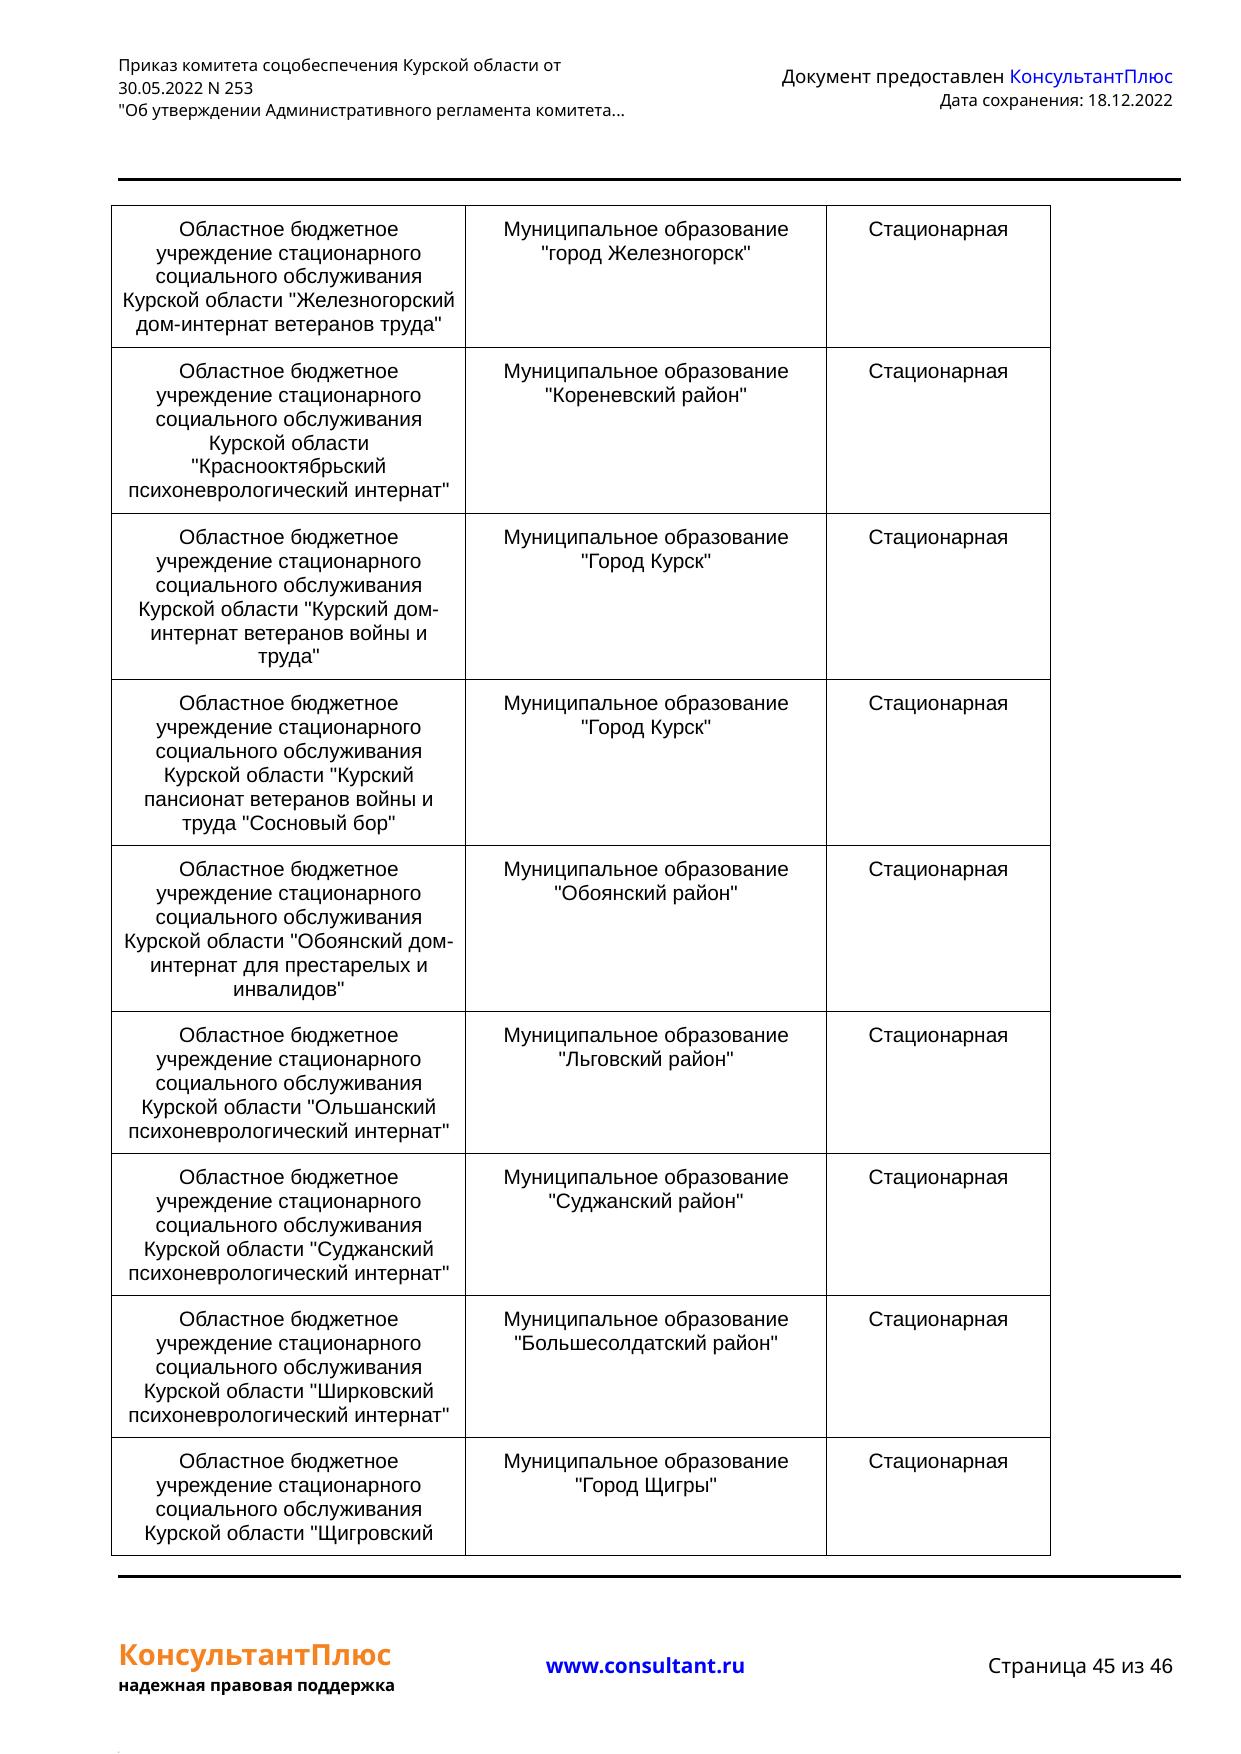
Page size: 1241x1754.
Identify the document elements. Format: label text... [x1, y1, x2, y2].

table_cell Муниципальное образование "Кореневский район" [466, 348, 826, 513]
table_cell Стационарная [827, 348, 1050, 513]
table_cell Стационарная [827, 846, 1050, 1011]
table_cell Стационарная [827, 206, 1050, 347]
table_cell Муниципальное образование "Город Курск" [466, 514, 826, 679]
table_cell Муниципальное образование "Город Курск" [466, 680, 826, 845]
table_cell Стационарная [827, 1012, 1050, 1153]
table_cell Муниципальное образование "Суджанский район" [466, 1154, 826, 1295]
table_cell Областное бюджетное учреждение стационарного социального обслуживания Курской области "Краснооктябрьский психоневрологический интернат" [112, 348, 465, 513]
table_cell Областное бюджетное учреждение стационарного социального обслуживания Курской области "Ольшанский психоневрологический интернат" [112, 1012, 465, 1153]
table_cell Областное бюджетное учреждение стационарного социального обслуживания Курской области "Курский дом-интернат ветеранов войны и труда" [112, 514, 465, 679]
table_cell Муниципальное образование "Льговский район" [466, 1012, 826, 1153]
table_cell Стационарная [827, 1154, 1050, 1295]
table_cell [112, 1438, 465, 1555]
table_cell Стационарная [827, 1438, 1050, 1555]
table_cell Областное бюджетное учреждение стационарного социального обслуживания Курской области "Курский пансионат ветеранов войны и труда "Сосновый бор" [112, 680, 465, 845]
table_cell Стационарная [827, 1296, 1050, 1437]
table_cell Областное бюджетное учреждение стационарного социального обслуживания Курской области "Обоянский дом-интернат для престарелых и инвалидов" [112, 846, 465, 1011]
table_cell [466, 1438, 826, 1555]
table_cell Муниципальное образование "город Железногорск" [466, 206, 826, 347]
table_cell Муниципальное образование "Обоянский район" [466, 846, 826, 1011]
table_cell Областное бюджетное учреждение стационарного социального обслуживания Курской области "Железногорский дом-интернат ветеранов труда" [112, 206, 465, 347]
table_cell Областное бюджетное учреждение стационарного социального обслуживания Курской области "Суджанский психоневрологический интернат" [112, 1154, 465, 1295]
table_cell Муниципальное образование "Большесолдатский район" [466, 1296, 826, 1437]
table_cell Стационарная [827, 514, 1050, 679]
table_cell Областное бюджетное учреждение стационарного социального обслуживания Курской области "Ширковский психоневрологический интернат" [112, 1296, 465, 1437]
table_cell Стационарная [827, 680, 1050, 845]
